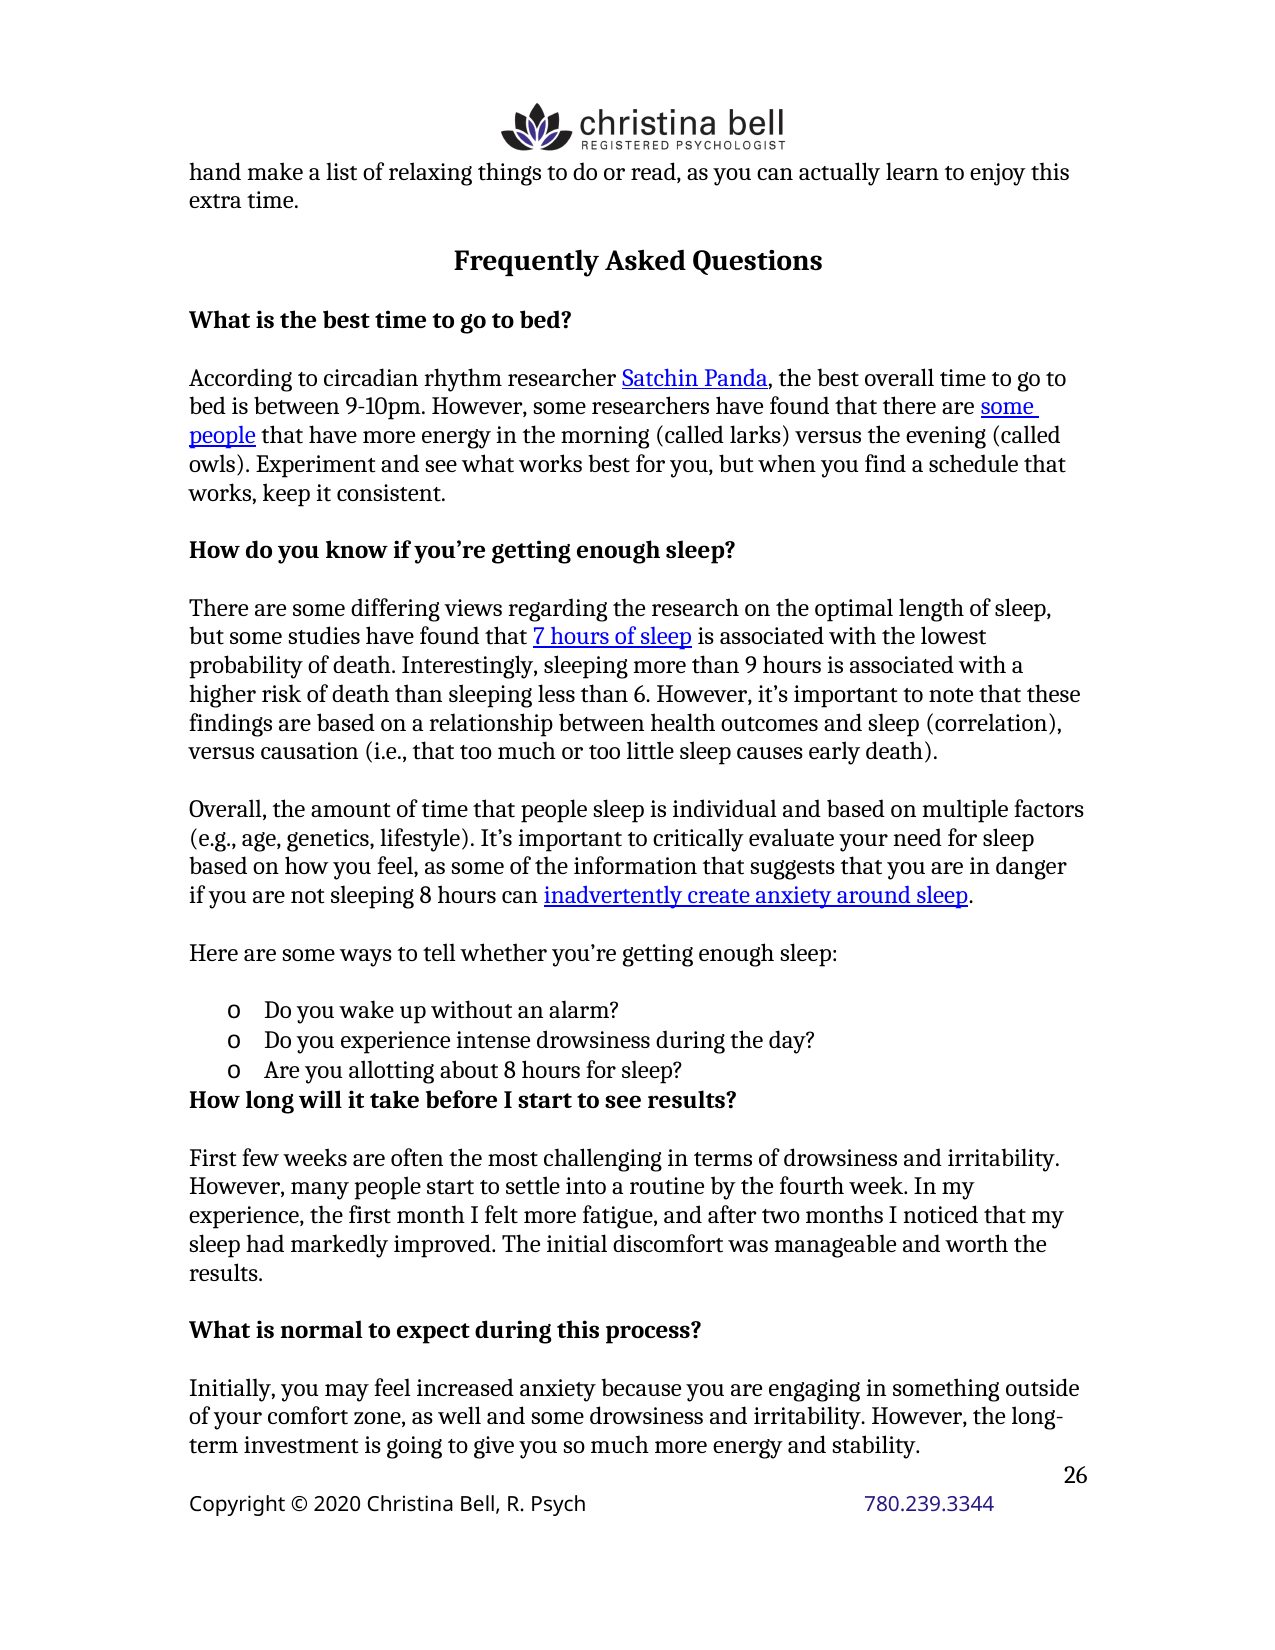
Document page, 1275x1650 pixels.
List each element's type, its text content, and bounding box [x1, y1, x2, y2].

text How do you know if you’re getting enough sleep? [189, 536, 1087, 565]
list Are you allotting about 8 hours for sleep? [226, 1056, 1087, 1086]
list Do you experience intense drowsiness during the day? [226, 1026, 1087, 1056]
text According to circadian rhythm researcher Satchin Panda, the best overall time to go to bed is between 9-10pm. However, some researchers have found that there are some people that have more energy in the morning (called larks) versus the evening (called owls). Experiment and see what works best for you, but when you find a schedule that works, keep it consistent. [189, 363, 1087, 507]
list Do you wake up without an alarm? [226, 996, 1087, 1026]
text Initially, you may feel increased anxiety because you are engaging in something outside of your comfort zone, as well and some drowsiness and irritability. However, the long-term investment is going to give you so much more energy and stability. [189, 1373, 1087, 1460]
picture [501, 103, 788, 152]
text Frequently Asked Questions [189, 244, 1087, 277]
text How long will it take before I start to see results? [189, 1086, 1087, 1115]
text Here are some ways to tell whether you’re getting enough sleep: [189, 938, 1087, 967]
text Overall, the amount of time that people sleep is individual and based on multiple factors (e.g., age, genetics, lifestyle). It’s important to critically evaluate your need for sleep based on how you feel, as some of the information that suggests that you are in danger if you are not sleeping 8 hours can inadvertently create anxiety around sleep. [189, 795, 1087, 910]
text First few weeks are often the most challenging in terms of drowsiness and irritability. However, many people start to settle into a routine by the fourth week. In my experience, the first month I felt more fatigue, and after two months I noticed that my sleep had markedly improved. The initial discomfort was manageable and worth the results. [189, 1143, 1087, 1287]
text There are some differing views regarding the research on the optimal length of sleep, but some studies have found that 7 hours of sleep is associated with the lowest probability of death. Interestingly, sleeping more than 9 hours is associated with a higher risk of death than sleeping less than 6. However, it’s important to note that these findings are based on a relationship between health outcomes and sleep (correlation), versus causation (i.e., that too much or too little sleep causes early death). [189, 593, 1087, 766]
text What is normal to expect during this process? [189, 1316, 1087, 1345]
text What is the best time to go to bed? [189, 306, 1087, 335]
